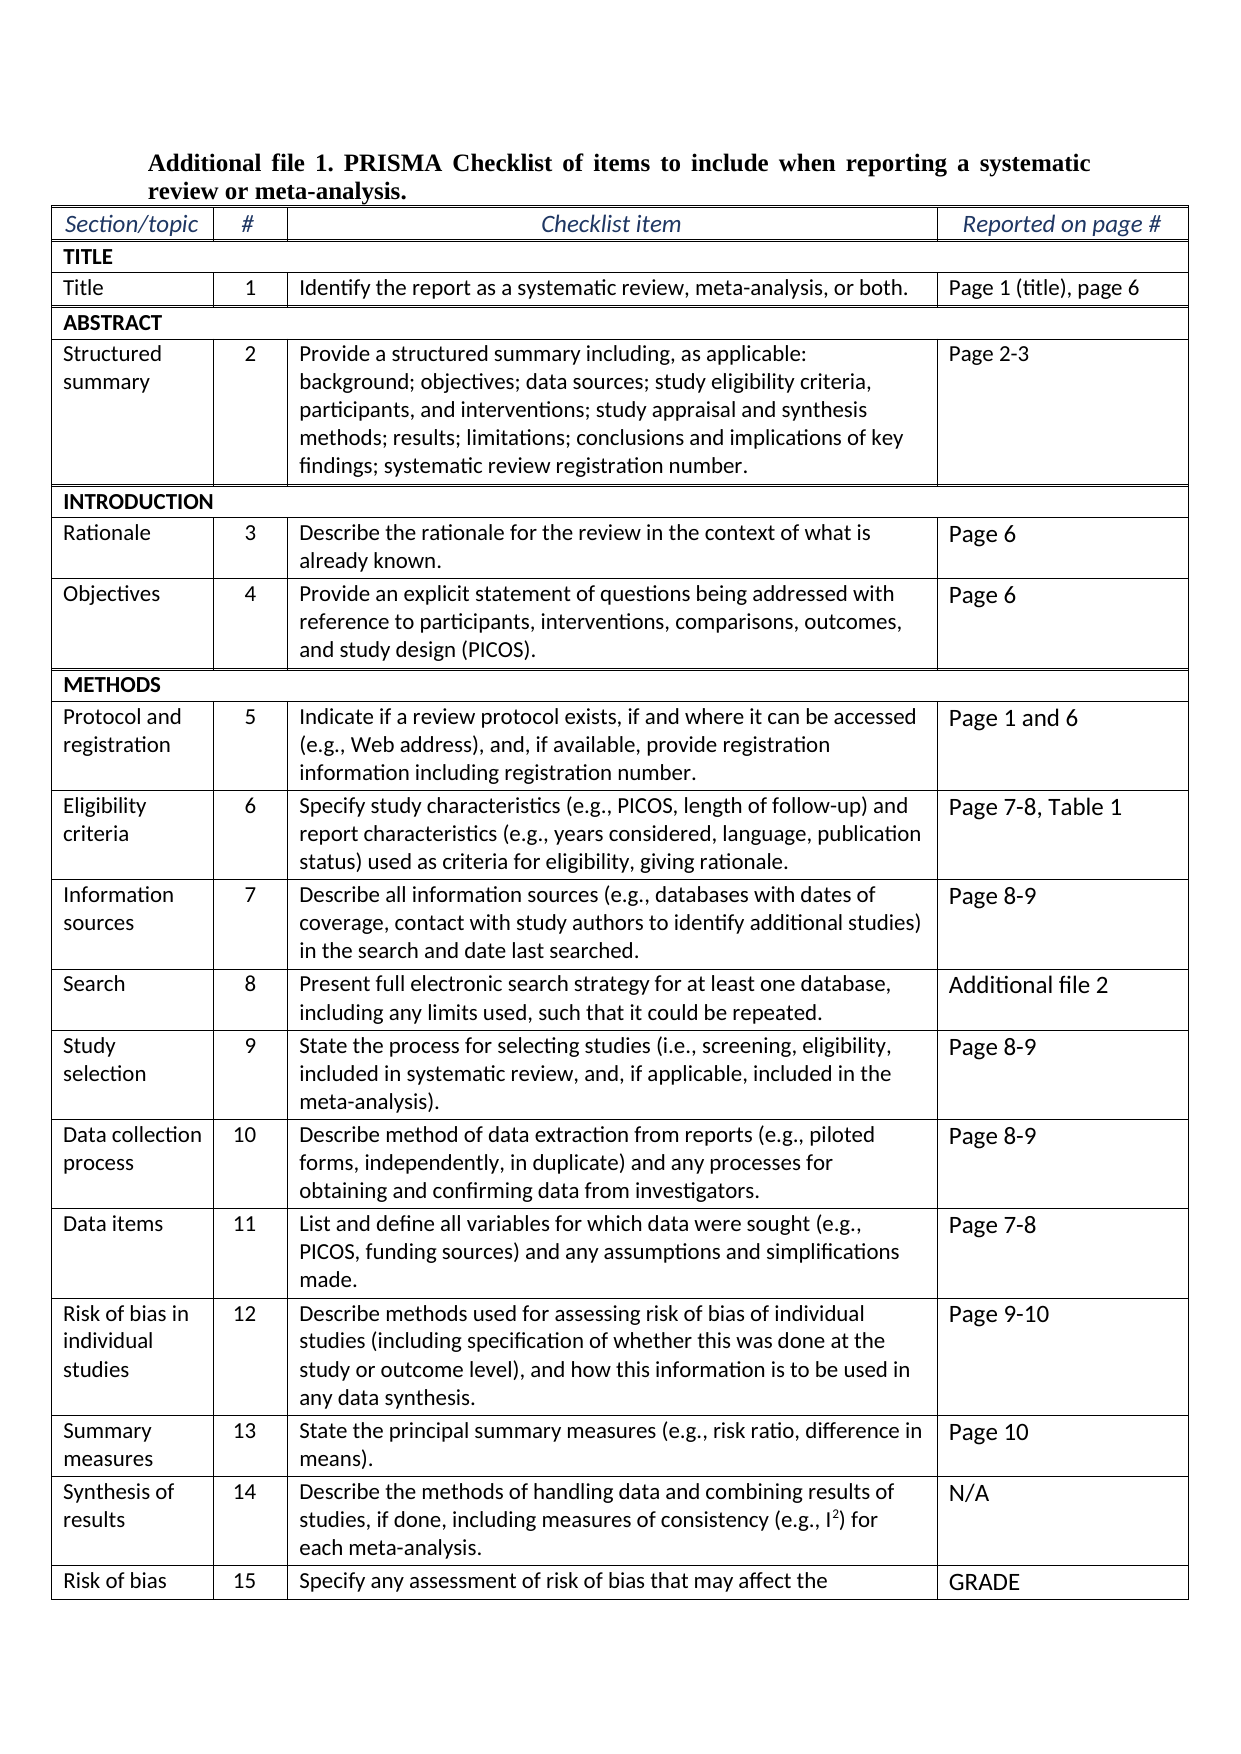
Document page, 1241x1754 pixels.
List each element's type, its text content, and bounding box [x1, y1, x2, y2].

table_cell Information sources [52, 880, 213, 968]
table_cell Provide a structured summary including, as applicable: background; objectives; data sources; study eligibility criteria, participants, and interventions; study appraisal and synthesis methods; results; limitations; conclusions and implications of key findings; systematic review registration number. [288, 340, 937, 484]
table_header Section/topic [52, 208, 213, 239]
table_cell 5 [214, 702, 287, 790]
table_cell Data items [52, 1209, 213, 1298]
table_cell 11 [214, 1209, 287, 1298]
table_cell Provide an explicit statement of questions being addressed with reference to participants, interventions, comparisons, outcomes, and study design (PICOS). [288, 579, 937, 667]
table_cell 8 [214, 970, 287, 1030]
table_cell GRADE page 10 Table 5 [938, 1566, 1188, 1599]
table_cell 7 [214, 880, 287, 968]
table_cell Page 8-9 [938, 1120, 1188, 1208]
table_cell Page 1 (title), page 6 [938, 273, 1188, 305]
table_cell ABSTRACT [52, 308, 1188, 338]
table_cell Page 10 [938, 1416, 1188, 1476]
table_cell List and define all variables for which data were sought (e.g., PICOS, funding sources) and any assumptions and simplifications made. [288, 1209, 937, 1298]
table_cell Specify study characteristics (e.g., PICOS, length of follow-up) and report characteristics (e.g., years considered, language, publication status) used as criteria for eligibility, giving rationale. [288, 791, 937, 879]
table_cell Search [52, 970, 213, 1030]
table_cell Present full electronic search strategy for at least one database, including any limits used, such that it could be repeated. [288, 970, 937, 1030]
table_cell Eligibility criteria [52, 791, 213, 879]
table_cell Page 6 [938, 518, 1188, 578]
table_cell Structured summary [52, 340, 213, 484]
table_cell Protocol and registration [52, 702, 213, 790]
table_cell 2 [214, 340, 287, 484]
table_cell Rationale [52, 518, 213, 578]
table_cell Study selection [52, 1031, 213, 1119]
table_cell Describe the methods of handling data and combining results of studies, if done, including measures of consistency (e.g., I2) for each meta-analysis. [288, 1477, 937, 1565]
table_cell 6 [214, 791, 287, 879]
table_cell 15 [214, 1566, 287, 1599]
table_cell Data collection process [52, 1120, 213, 1208]
table_cell N/A [938, 1477, 1188, 1565]
table_cell 14 [214, 1477, 287, 1565]
table_cell State the principal summary measures (e.g., risk ratio, difference in means). [288, 1416, 937, 1476]
table_cell Describe method of data extraction from reports (e.g., piloted forms, independently, in duplicate) and any processes for obtaining and confirming data from investigators. [288, 1120, 937, 1208]
table_cell State the process for selecting studies (i.e., screening, eligibility, included in systematic review, and, if applicable, included in the meta-analysis). [288, 1031, 937, 1119]
table_cell 1 [214, 273, 287, 305]
table_cell 10 [214, 1120, 287, 1208]
table_cell Describe methods used for assessing risk of bias of individual studies (including specification of whether this was done at the study or outcome level), and how this information is to be used in any data synthesis. [288, 1299, 937, 1415]
table_cell 4 [214, 579, 287, 667]
text Additional file 1. PRISMA Checklist of items to include when reporting a systematic review or meta-analysis. [148, 148, 1093, 205]
table_cell Describe all information sources (e.g., databases with dates of coverage, contact with study authors to identify additional studies) in the search and date last searched. [288, 880, 937, 968]
table_cell Page 7-8 [938, 1209, 1188, 1298]
table_cell METHODS [52, 671, 1188, 701]
table_cell Page 6 [938, 579, 1188, 667]
table_cell Risk of bias across studies [52, 1566, 213, 1599]
table_cell INTRODUCTION [52, 487, 1188, 517]
table_cell Page 7-8, Table 1 [938, 791, 1188, 879]
table_cell 9 [214, 1031, 287, 1119]
table_cell Describe the rationale for the review in the context of what is already known. [288, 518, 937, 578]
table_header # [214, 208, 287, 239]
table_cell Title [52, 273, 213, 305]
table_cell Page 1 and 6 [938, 702, 1188, 790]
table_cell Summary measures [52, 1416, 213, 1476]
table_cell Objectives [52, 579, 213, 667]
table_cell Page 9-10 [938, 1299, 1188, 1415]
table_cell Additional file 2 [938, 970, 1188, 1030]
table_cell Identify the report as a systematic review, meta-analysis, or both. [288, 273, 937, 305]
table_cell Risk of bias in individual studies [52, 1299, 213, 1415]
table_cell TITLE [52, 242, 1188, 272]
table_cell Synthesis of results [52, 1477, 213, 1565]
table_cell Page 2-3 [938, 340, 1188, 484]
table_cell 13 [214, 1416, 287, 1476]
table_cell Page 8-9 [938, 880, 1188, 968]
table_header Checklist item [288, 208, 937, 239]
table_cell 12 [214, 1299, 287, 1415]
table_cell Indicate if a review protocol exists, if and where it can be accessed (e.g., Web address), and, if available, provide registration information including registration number. [288, 702, 937, 790]
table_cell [288, 1566, 937, 1599]
table_header Reported on page # [938, 208, 1188, 239]
table_cell 3 [214, 518, 287, 578]
table_cell Page 8-9 [938, 1031, 1188, 1119]
